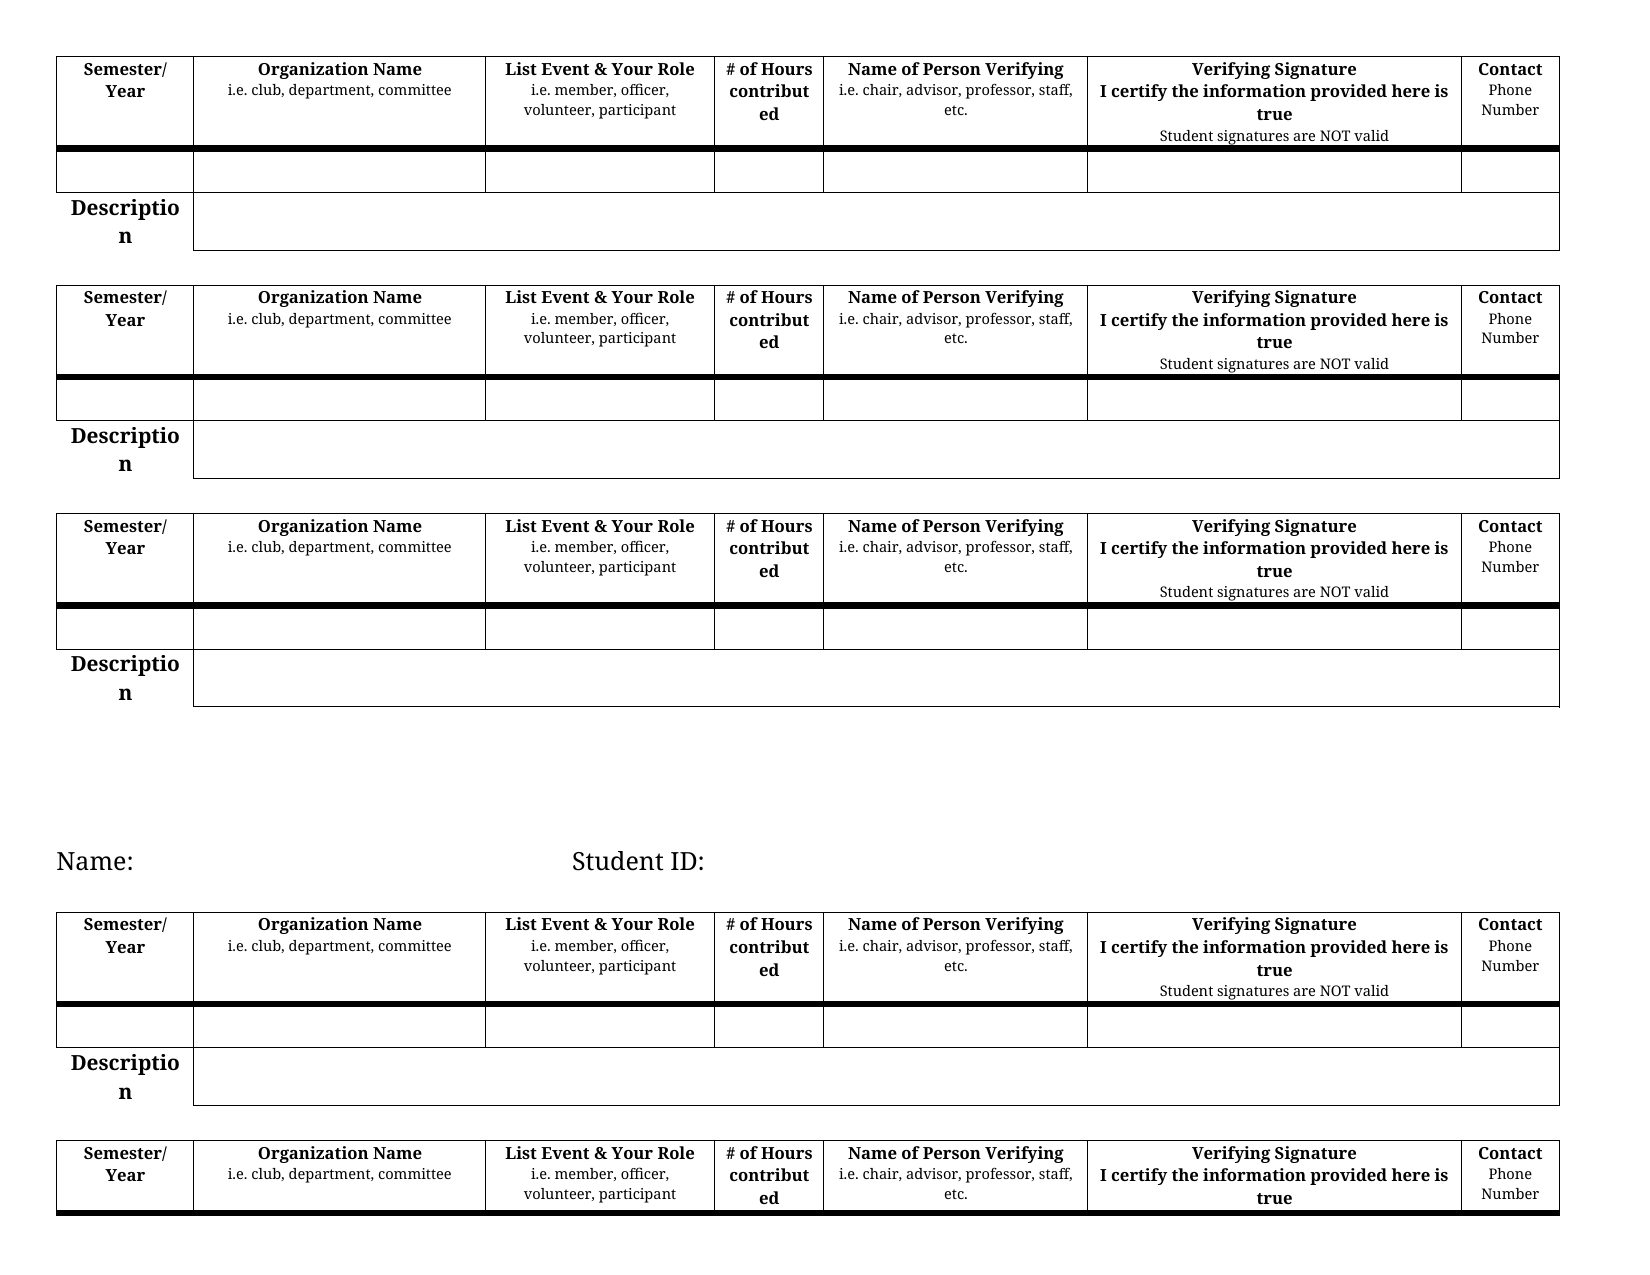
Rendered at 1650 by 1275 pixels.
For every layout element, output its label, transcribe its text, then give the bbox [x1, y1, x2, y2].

table_header Contact Phone Number [1462, 57, 1559, 145]
table_header List Event & Your Role i.e. member, officer, volunteer, participant [486, 913, 714, 1001]
table_header Semester/Year [57, 913, 193, 1001]
table_cell [1088, 152, 1461, 192]
table_header # of Hours contributed [715, 286, 823, 374]
table_cell [194, 193, 1559, 249]
table_cell [486, 152, 714, 192]
table_cell [715, 609, 823, 648]
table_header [194, 57, 485, 145]
table_header Semester/Year [57, 514, 193, 602]
table_cell [715, 152, 823, 192]
table_cell [824, 609, 1087, 648]
table_cell [194, 421, 1559, 478]
table_header Semester/Year [57, 1141, 193, 1209]
table_cell [1088, 1007, 1461, 1047]
table_header Verifying Signature I certify the information provided here is true Student signatures are NOT valid [1088, 913, 1461, 1001]
table_header Semester/Year [57, 286, 193, 374]
table_cell [486, 609, 714, 648]
table_cell [57, 152, 193, 192]
table_cell [1462, 152, 1559, 192]
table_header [1462, 1141, 1559, 1209]
table_cell [1088, 380, 1461, 420]
table_cell Description [57, 193, 193, 249]
table_cell [194, 152, 485, 192]
table_header Name of Person Verifying i.e. chair, advisor, professor, staff, etc. [824, 514, 1087, 602]
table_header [1088, 1141, 1461, 1209]
table_cell [486, 1007, 714, 1047]
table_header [1088, 57, 1461, 145]
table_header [486, 57, 714, 145]
table_cell [1088, 609, 1461, 648]
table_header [194, 1141, 485, 1209]
table_cell Description [57, 421, 193, 478]
table_cell [486, 380, 714, 420]
table_cell [715, 380, 823, 420]
table_header Semester/Year [57, 57, 193, 145]
table_cell [715, 1007, 823, 1047]
table_cell Description [57, 650, 193, 706]
table_header List Event & Your Role i.e. member, officer, volunteer, participant [486, 514, 714, 602]
table_cell [824, 152, 1087, 192]
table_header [824, 1141, 1087, 1209]
table_cell [194, 650, 1559, 706]
table_cell [194, 1007, 485, 1047]
table_cell [194, 609, 485, 648]
table_header # of Hours contributed [715, 913, 823, 1001]
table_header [715, 1141, 823, 1209]
table_cell [1462, 609, 1559, 648]
table_cell [824, 380, 1087, 420]
table_header Contact Phone Number [1462, 913, 1559, 1001]
table_cell [57, 380, 193, 420]
table_cell Description [57, 1048, 193, 1105]
table_header Verifying Signature I certify the information provided here is true Student signatures are NOT valid [1088, 514, 1461, 602]
table_cell [824, 1007, 1087, 1047]
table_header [486, 1141, 714, 1209]
table_header Name of Person Verifying i.e. chair, advisor, professor, staff, etc. [824, 286, 1087, 374]
text Name: Student ID: [56, 844, 1556, 878]
table_cell [194, 380, 485, 420]
table_cell [1462, 1007, 1559, 1047]
table_header Organization Name i.e. club, department, committee [194, 286, 485, 374]
table_header Organization Name i.e. club, department, committee [194, 514, 485, 602]
table_cell [57, 1007, 193, 1047]
table_header # of Hours contributed [715, 57, 823, 145]
table_header Organization Name i.e. club, department, committee [194, 913, 485, 1001]
table_header # of Hours contributed [715, 514, 823, 602]
table_header List Event & Your Role i.e. member, officer, volunteer, participant [486, 286, 714, 374]
table_cell [1462, 380, 1559, 420]
table_header Contact Phone Number [1462, 514, 1559, 602]
table_cell [194, 1048, 1559, 1105]
table_header Contact Phone Number [1462, 286, 1559, 374]
table_cell [57, 609, 193, 648]
table_header Verifying Signature I certify the information provided here is true Student signatures are NOT valid [1088, 286, 1461, 374]
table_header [824, 57, 1087, 145]
table_header Name of Person Verifying i.e. chair, advisor, professor, staff, etc. [824, 913, 1087, 1001]
